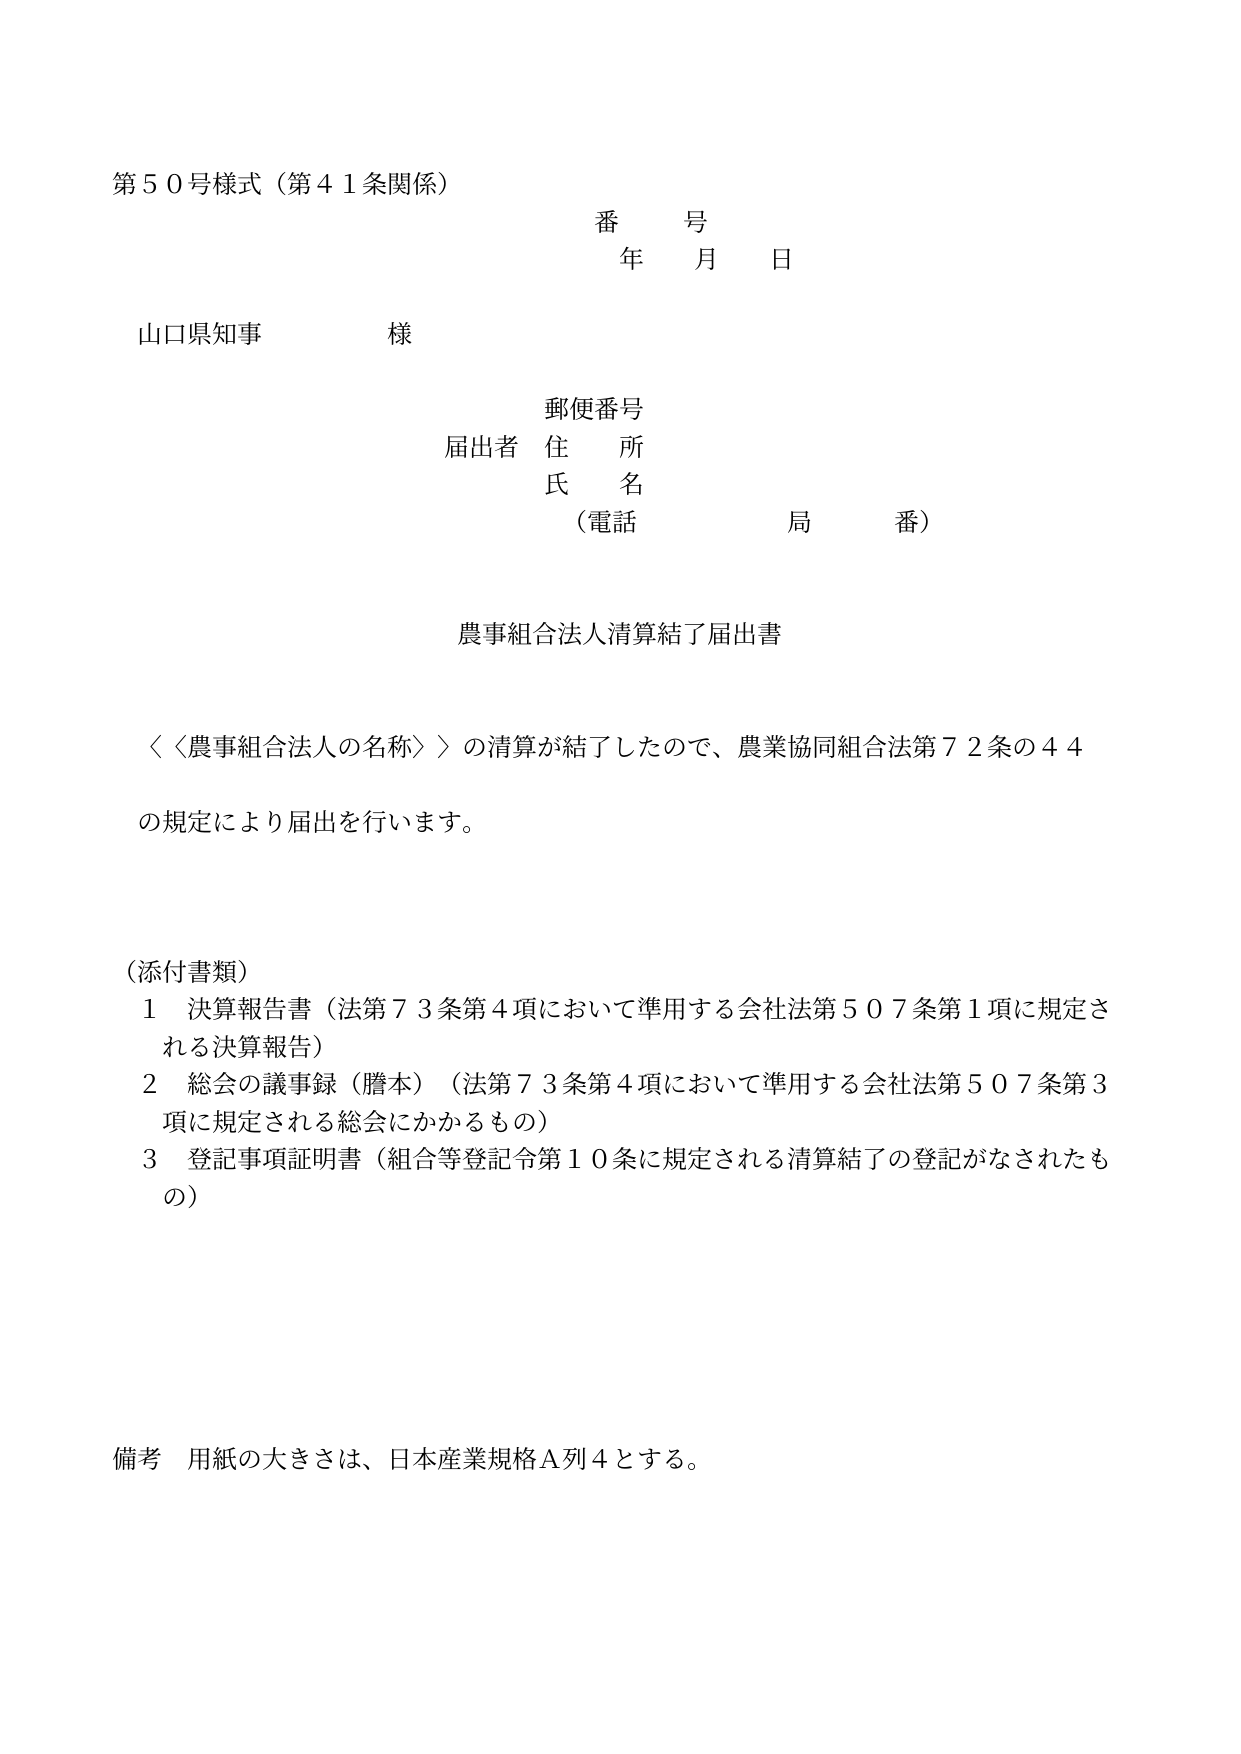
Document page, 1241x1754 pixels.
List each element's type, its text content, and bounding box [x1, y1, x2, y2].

text の規定により届出を行います。 [112, 802, 1128, 839]
text 郵便番号 [112, 389, 1128, 427]
text 届出者 住 所 [112, 427, 1128, 464]
text 番 号 [112, 202, 1128, 239]
text ３ 登記事項証明書（組合等登記令第１０条に規定される清算結了の登記がなされたもの） [112, 1139, 1128, 1214]
text ２ 総会の議事録（謄本）（法第７３条第４項において準用する会社法第５０７条第３項に規定される総会にかかるもの） [112, 1064, 1128, 1139]
text １ 決算報告書（法第７３条第４項において準用する会社法第５０７条第１項に規定される決算報告） [112, 989, 1128, 1064]
text （電話 局 番） [112, 502, 1128, 539]
text 年 月 日 [112, 239, 1128, 277]
text 氏 名 [112, 464, 1128, 502]
text 第５０号様式（第４１条関係） [112, 164, 1128, 202]
text 農事組合法人清算結了届出書 [112, 614, 1128, 652]
text 山口県知事 様 [112, 314, 1128, 352]
text 〈〈農事組合法人の名称〉〉の清算が結了したので、農業協同組合法第７２条の４４ [112, 727, 1128, 764]
text 備考 用紙の大きさは、日本産業規格Ａ列４とする。 [112, 1439, 1128, 1477]
text （添付書類） [112, 952, 1128, 989]
